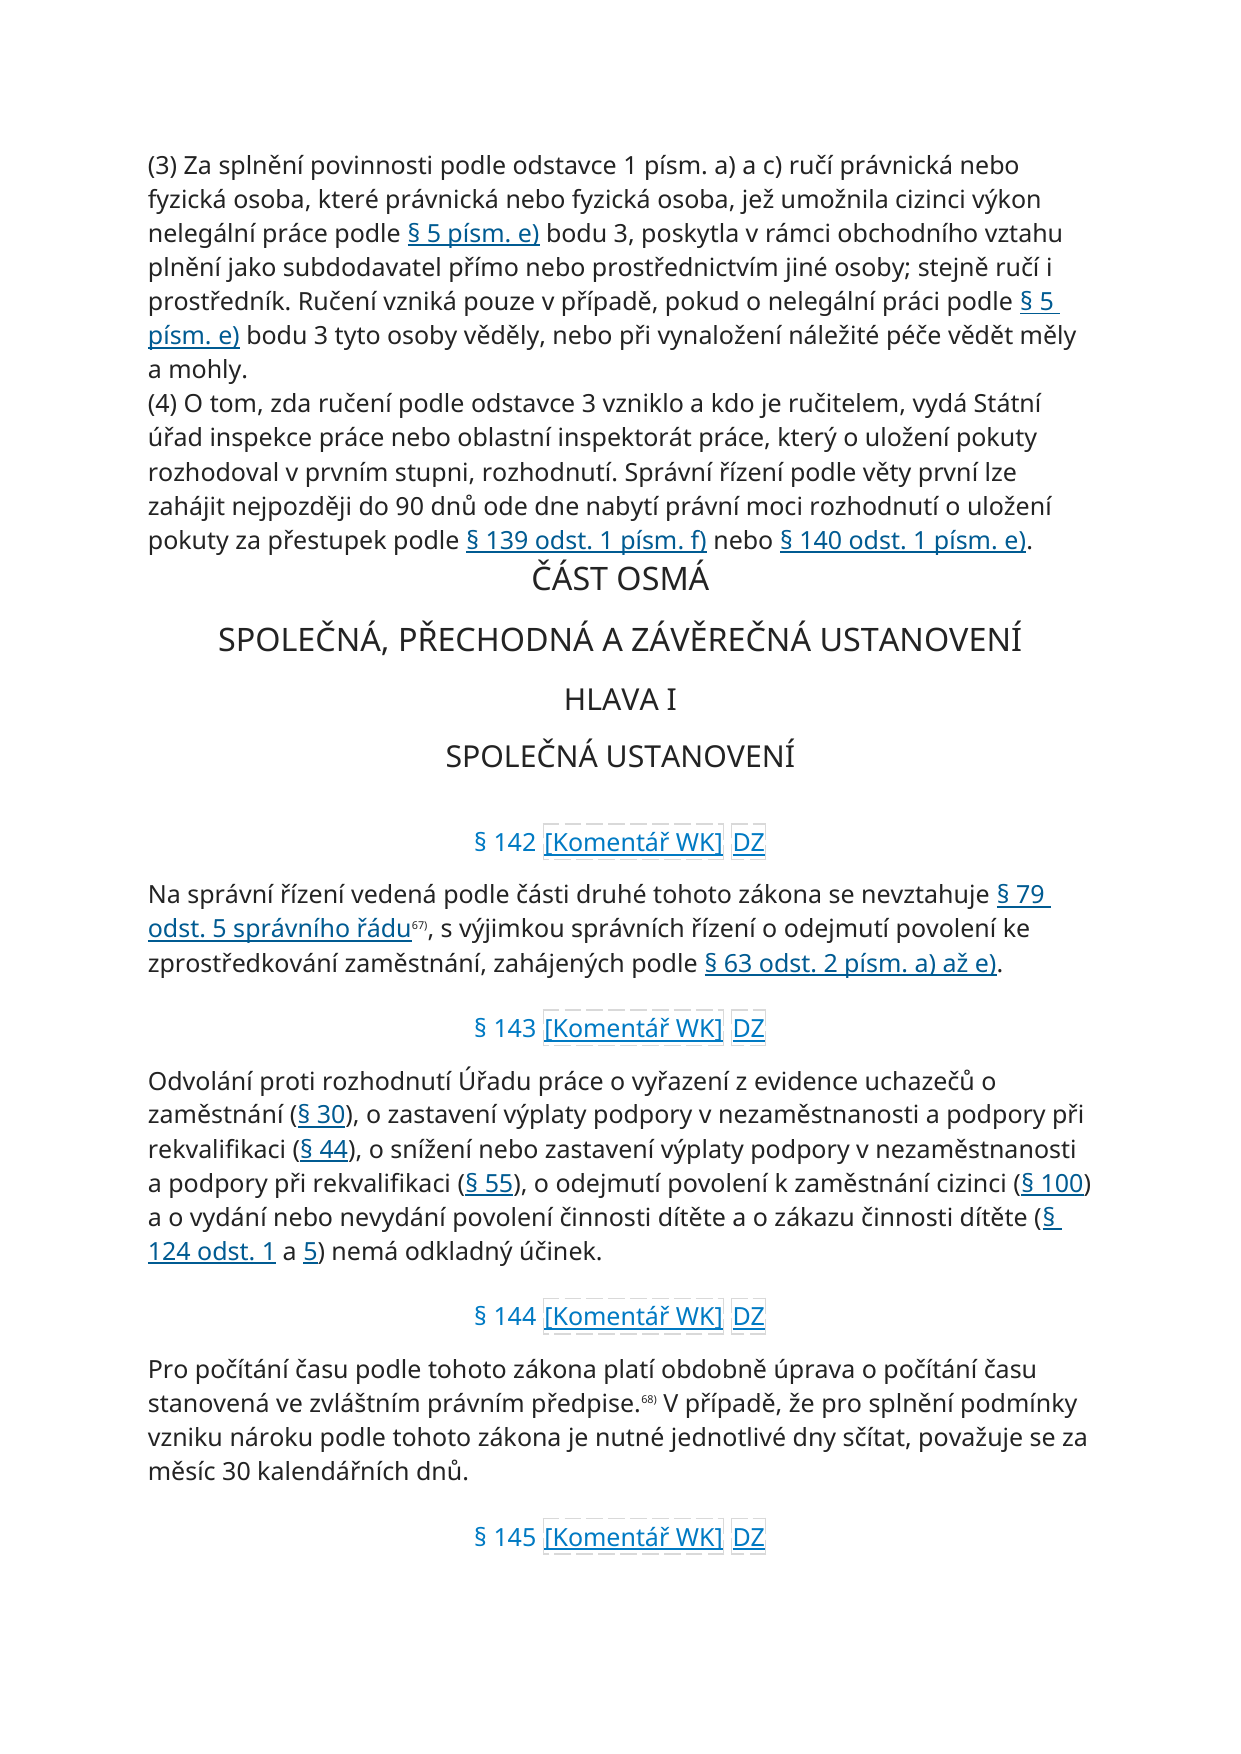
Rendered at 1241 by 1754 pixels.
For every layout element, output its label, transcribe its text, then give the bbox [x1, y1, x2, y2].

text Pro počítání času podle tohoto zákona platí obdobně úprava o počítání času stanovená ve zvláštním právním předpise.68) V případě, že pro splnění podmínky vzniku nároku podle tohoto zákona je nutné jednotlivé dny sčítat, považuje se za měsíc 30 kalendářních dnů. [148, 1351, 1093, 1488]
text SPOLEČNÁ, PŘECHODNÁ A ZÁVĚREČNÁ USTANOVENÍ [148, 617, 1093, 661]
text (3) Za splnění povinnosti podle odstavce 1 písm. a) a c) ručí právnická nebo fyzická osoba, které právnická nebo fyzická osoba, jež umožnila cizinci výkon nelegální práce podle § 5 písm. e) bodu 3, poskytla v rámci obchodního vztahu plnění jako subdodavatel přímo nebo prostřednictvím jiné osoby; stejně ručí i prostředník. Ručení vzniká pouze v případě, pokud o nelegální práci podle § 5 písm. e) bodu 3 tyto osoby věděly, nebo při vynaložení náležité péče vědět měly a mohly. [148, 148, 1093, 386]
text § 142 [Komentář WK] DZ [148, 793, 1093, 860]
text § 145 [Komentář WK] DZ [148, 1488, 1093, 1555]
text SPOLEČNÁ USTANOVENÍ [148, 735, 1093, 777]
text Odvolání proti rozhodnutí Úřadu práce o vyřazení z evidence uchazečů o zaměstnání (§ 30), o zastavení výplaty podpory v nezaměstnanosti a podpory při rekvalifikaci (§ 44), o snížení nebo zastavení výplaty podpory v nezaměstnanosti a podpory při rekvalifikaci (§ 55), o odejmutí povolení k zaměstnání cizinci (§ 100) a o vydání nebo nevydání povolení činnosti dítěte a o zákazu činnosti dítěte (§ 124 odst. 1 a 5) nemá odkladný účinek. [148, 1063, 1093, 1267]
text § 144 [Komentář WK] DZ [148, 1267, 1093, 1335]
text HLAVA I [148, 678, 1093, 719]
text (4) O tom, zda ručení podle odstavce 3 vzniklo a kdo je ručitelem, vydá Státní úřad inspekce práce nebo oblastní inspektorát práce, který o uložení pokuty rozhodoval v prvním stupni, rozhodnutí. Správní řízení podle věty první lze zahájit nejpozději do 90 dnů ode dne nabytí právní moci rozhodnutí o uložení pokuty za přestupek podle § 139 odst. 1 písm. f) nebo § 140 odst. 1 písm. e). [148, 386, 1093, 556]
text ČÁST OSMÁ [148, 556, 1093, 600]
text Na správní řízení vedená podle části druhé tohoto zákona se nevztahuje § 79 odst. 5 správního řádu67), s výjimkou správních řízení o odejmutí povolení ke zprostředkování zaměstnání, zahájených podle § 63 odst. 2 písm. a) až e). [148, 877, 1093, 979]
text § 143 [Komentář WK] DZ [148, 979, 1093, 1046]
